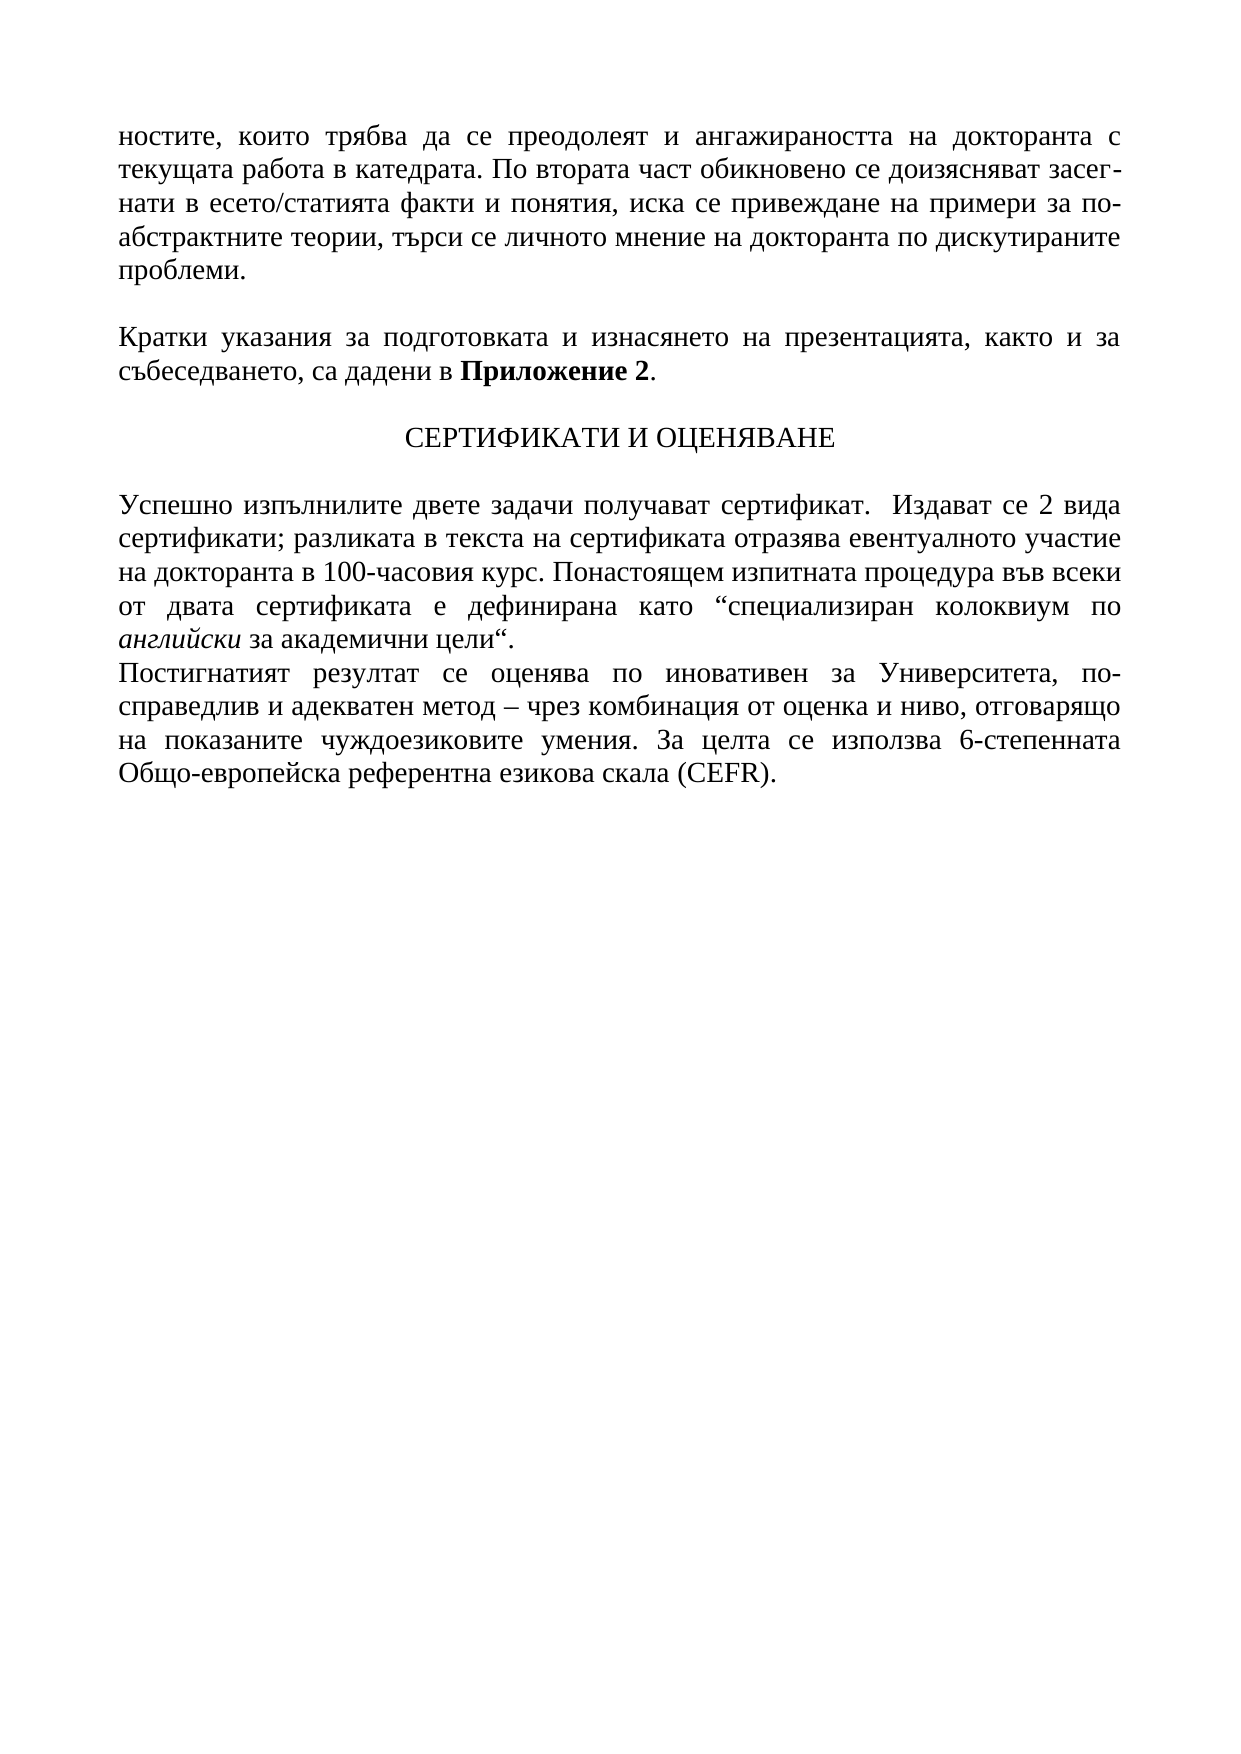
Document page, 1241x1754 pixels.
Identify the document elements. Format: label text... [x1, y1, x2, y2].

text Постигнатият резултат се оценява по иновативен за Университета, по-справедлив и адекватен метод – чрез комбинация от оценка и ниво, отговарящо на показаните чуждоезиковите умения. За целта се използва 6-степенната Общо-европейска референтна езикова скала (CEFR). [118, 655, 1122, 789]
text Кратки указания за подготовката и изнасянето на презентацията, както и за събеседването, са дадени в Приложение 2. [118, 319, 1122, 386]
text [118, 118, 1122, 286]
text Успешно изпълнилите двете задачи получават сертификат. Издават се 2 вида сертификати; разликата в текста на сертификата отразява евентуалното участие на докторанта в 100-часовия курс. Понастоящем изпитната процедура във всеки от двата сертификата е дефинирана като “специализиран колоквиум по английски за академични цели“. [118, 487, 1122, 655]
text СЕРТИФИКАТИ И ОЦЕНЯВАНЕ [118, 420, 1122, 453]
